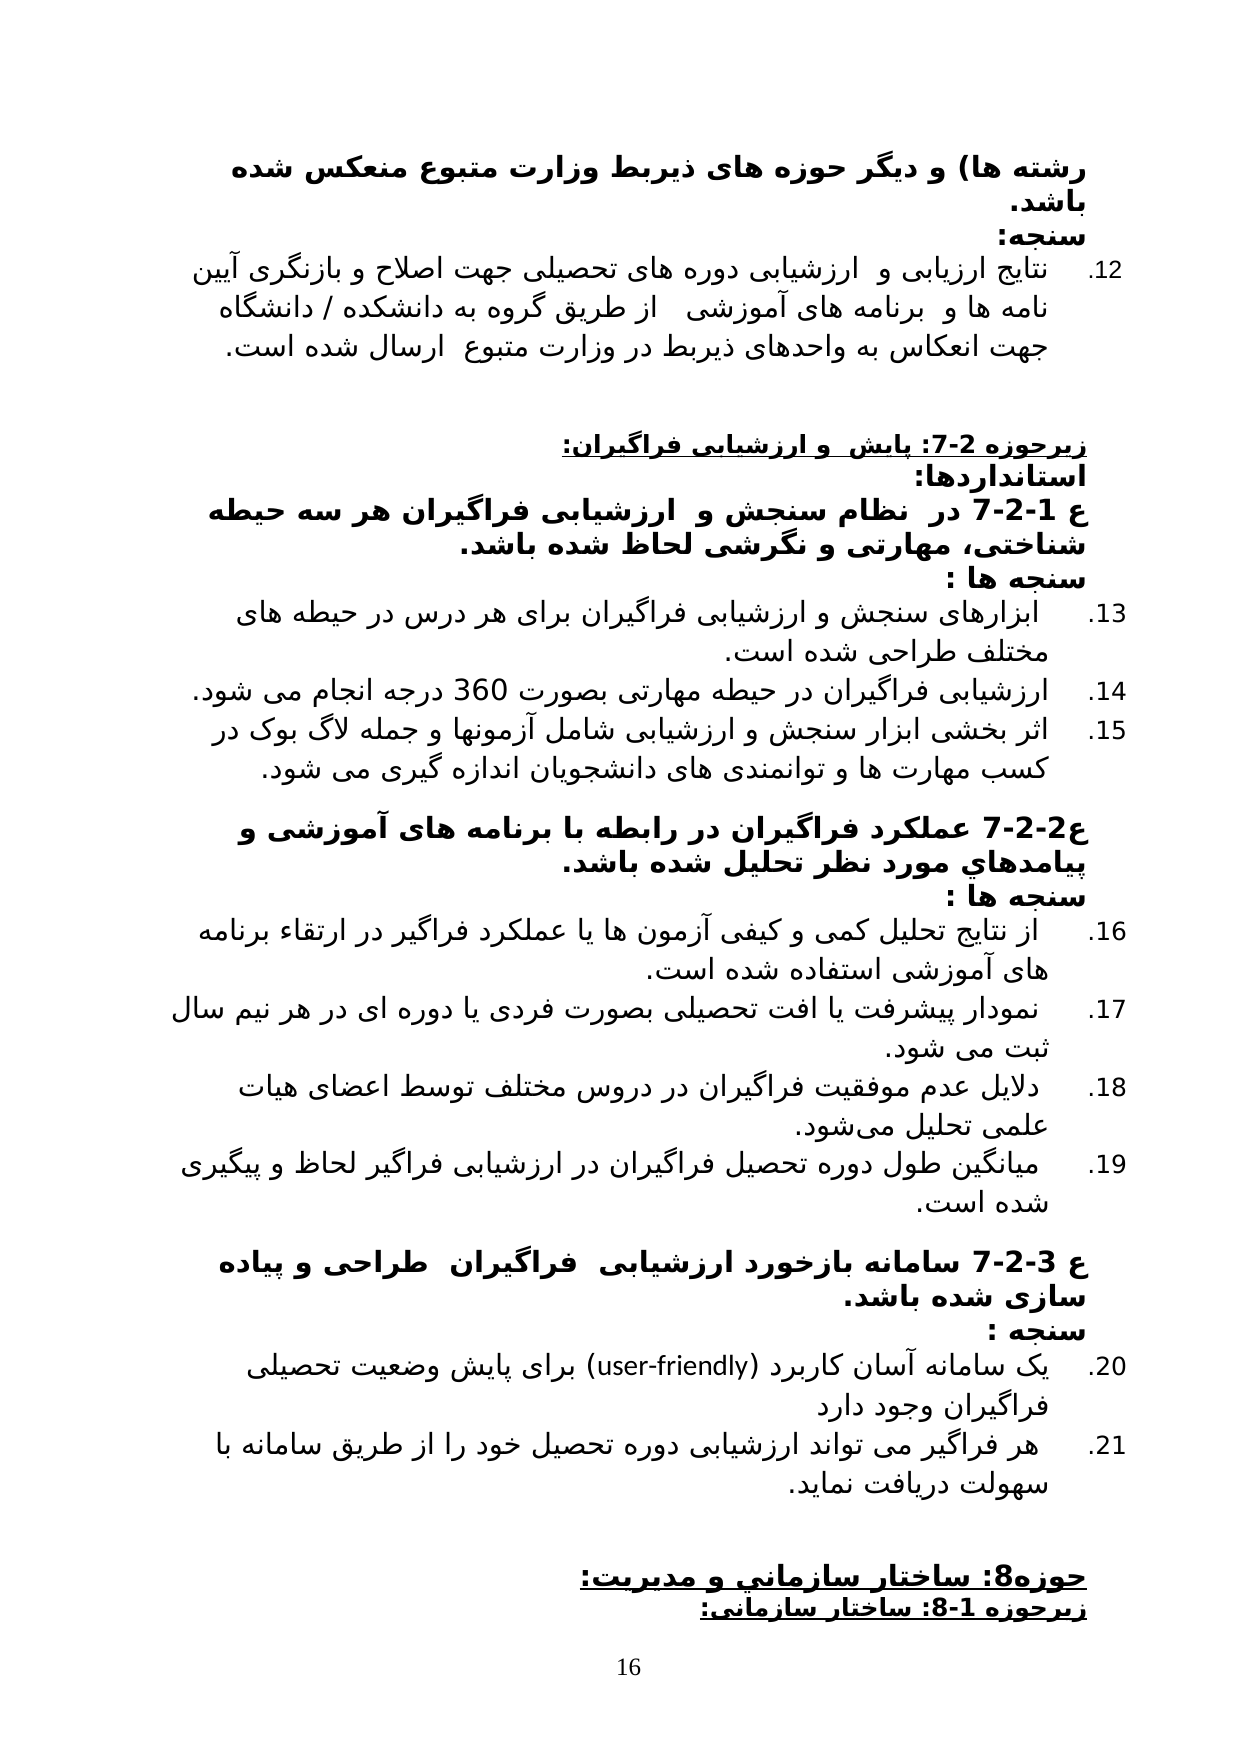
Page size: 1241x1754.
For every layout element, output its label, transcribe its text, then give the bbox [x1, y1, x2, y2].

text ع2-2-7 عملكرد فراگیران در رابطه با برنامه های آموزشی و پيامدهاي مورد نظر تحلیل شده باشد. [169, 811, 1087, 879]
list اثر بخشی ابزار سنجش و ارزشیابی شامل آزمونها و جمله لاگ بوک در کسب مهارت ها و توانمندی های دانشجویان اندازه گیری می شود. [169, 712, 1087, 785]
text سنجه ها : [169, 562, 1087, 596]
text سنجه ها : [169, 879, 1087, 913]
list میانگین طول دوره تحصیل فراگیران در ارزشیابی فراگیر لحاظ و پیگیری شده است. [169, 1147, 1087, 1220]
text ع 3-2-7 سامانه بازخورد ارزشیابی فراگیران طراحی و پیاده سازی شده باشد. [169, 1246, 1087, 1313]
text زیرحوزه 2-7: پایش و ارزشیابی فراگیران: [169, 431, 1087, 460]
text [169, 150, 1087, 218]
text زیرحوزه 1-8: ساختار سازمانی: [169, 1593, 1087, 1622]
list نمودار پیشرفت یا افت تحصیلی بصورت فردی یا دوره ای در هر نیم سال ثبت می شود. [169, 991, 1087, 1064]
text سنجه: [169, 218, 1087, 252]
list دلایل عدم موفقیت فراگیران در دروس مختلف توسط اعضای هیات علمی تحلیل می‌‌‌شود. [169, 1069, 1087, 1142]
list ابزارهای سنجش و ارزشیابی فراگیران برای هر درس در حیطه های مختلف طراحی شده است. [169, 596, 1087, 668]
text سنجه : [169, 1313, 1087, 1347]
list از نتايج تحلیل کمی و کیفی آزمون ها یا عملکرد فراگیر در ارتقاء برنامه های آموزشی استفاده شده است. [169, 913, 1087, 986]
text استانداردها: [169, 460, 1087, 494]
list ارزشیابی فراگیران در حیطه مهارتی بصورت 360 درجه انجام می شود. [169, 673, 1087, 707]
text ع 1-2-7 در نظام سنجش و ارزشیابی فراگیران هر سه حیطه شناختی، مهارتی و نگرشی لحاظ شده باشد. [169, 494, 1087, 562]
list نتایج ارزیابی و ارزشیابی دوره های تحصیلی جهت اصلاح و بازنگری آیین نامه ها و برنامه های آموزشی از طریق گروه به دانشکده / دانشگاه جهت انعکاس به واحدهای ذیربط در وزارت متبوع ارسال شده است. [169, 252, 1087, 364]
text حوزه8: ساختار سازماني و مديريت: [169, 1559, 1087, 1593]
list یک سامانه آسان کاربرد (user-friendly) برای پایش وضعیت تحصیلی فراگیران وجود دارد [169, 1347, 1087, 1422]
list هر فراگیر می تواند ارزشیابی دوره تحصیل خود را از طریق سامانه با سهولت دریافت نماید. [169, 1427, 1087, 1500]
